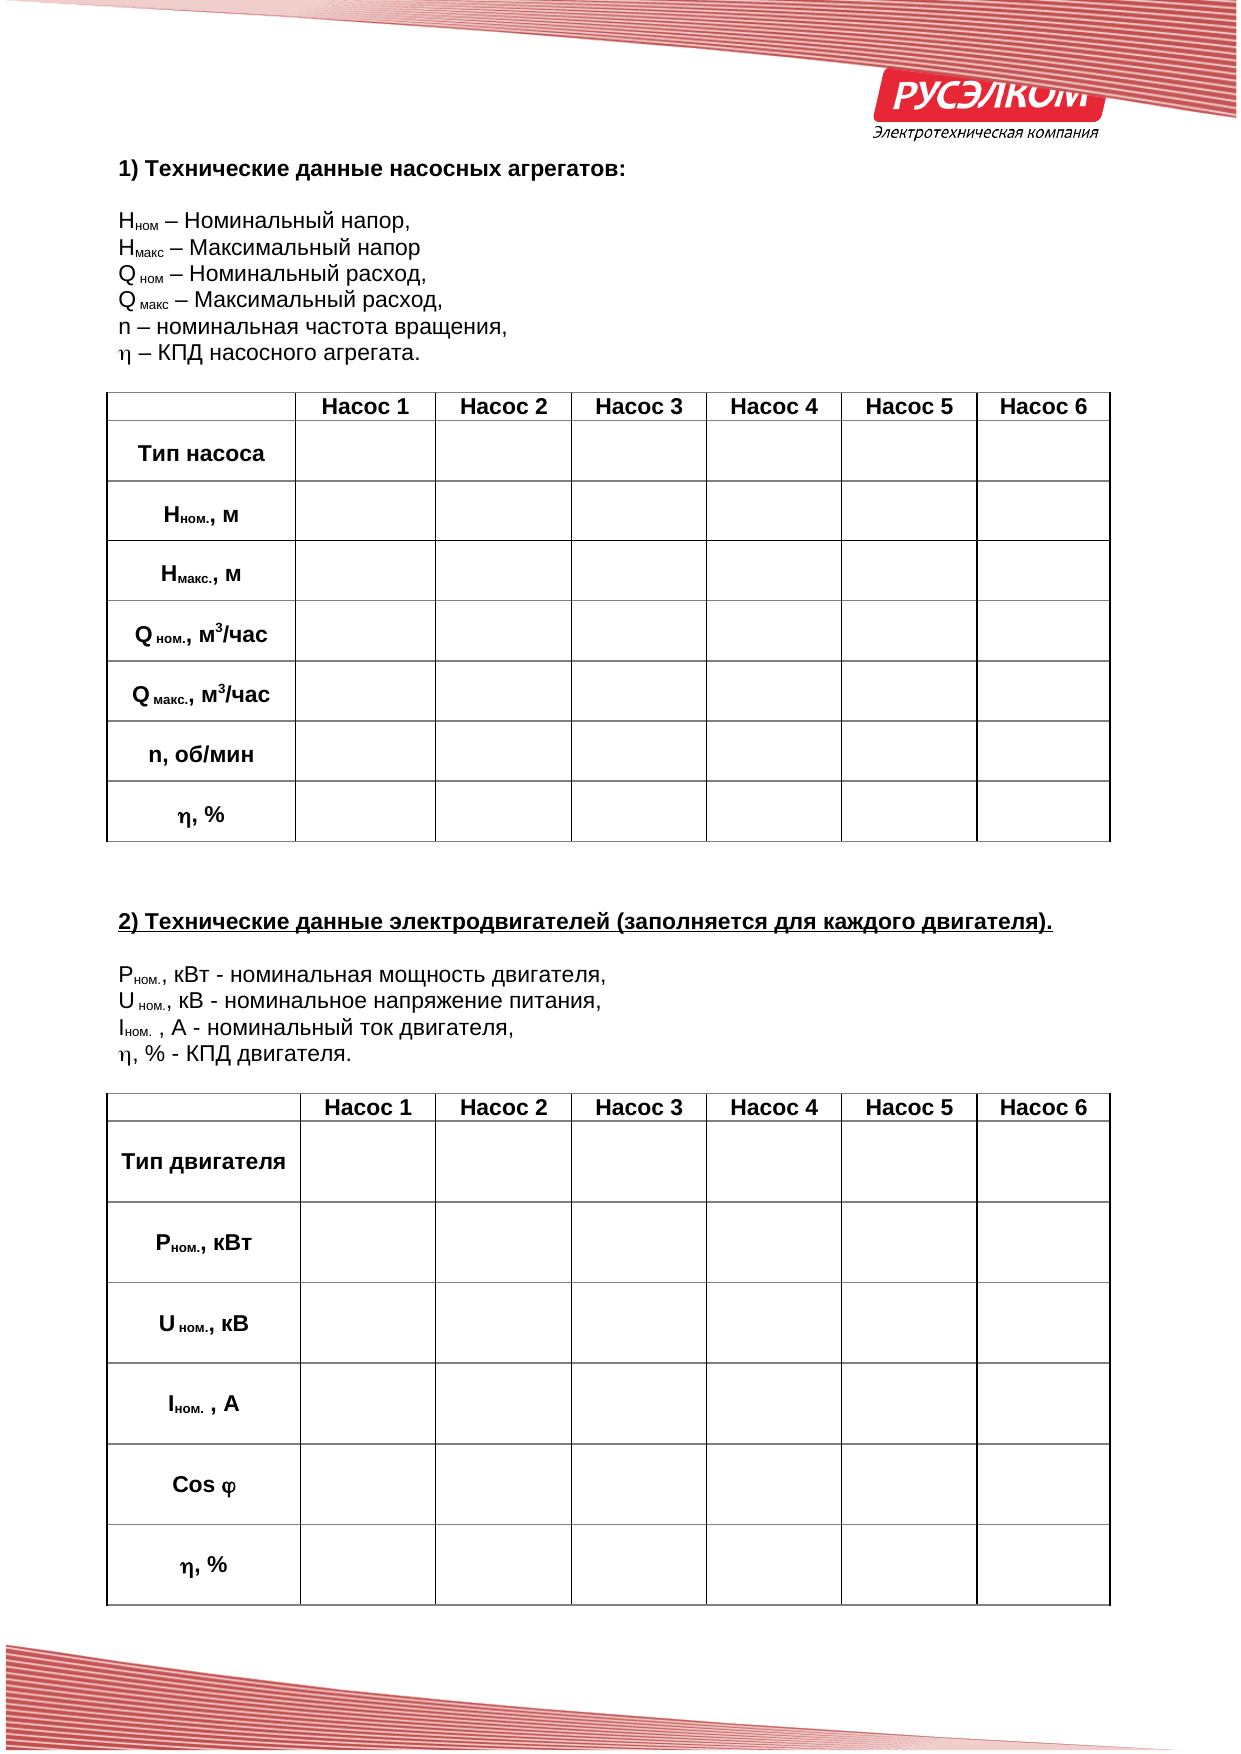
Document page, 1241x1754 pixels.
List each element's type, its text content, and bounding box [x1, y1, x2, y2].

table_header Насос 4 [707, 393, 841, 420]
table_header Насос 6 [978, 393, 1109, 420]
table_cell [296, 722, 435, 780]
table_cell [842, 1122, 976, 1201]
table_cell Q ном., м3/час [108, 601, 295, 660]
table_cell [707, 1122, 841, 1201]
table_cell [707, 421, 841, 480]
table_cell U ном., кВ [108, 1283, 300, 1362]
table_cell [707, 1525, 841, 1604]
text Нном – Номинальный напор, [118, 207, 1181, 234]
picture [0, 1640, 1228, 1749]
table_cell [842, 1364, 976, 1443]
table_cell [978, 1122, 1109, 1201]
table_cell [572, 1203, 706, 1282]
table_cell [301, 1283, 435, 1362]
table_cell Нном., м [108, 482, 295, 540]
table_cell , % [108, 1525, 300, 1604]
table_header Насос 4 [707, 1094, 841, 1120]
text Q ном – Номинальный расход, [118, 260, 1181, 286]
table_cell [572, 1525, 706, 1604]
table_cell [301, 1364, 435, 1443]
table_cell n, об/мин [108, 722, 295, 780]
text Iном. , А - номинальный ток двигателя, [118, 1013, 1181, 1040]
table_cell Тип двигателя [108, 1122, 300, 1201]
table_header Насос 2 [436, 1094, 571, 1120]
table_cell [842, 722, 976, 780]
table_cell [436, 421, 571, 480]
table_cell [842, 1283, 976, 1362]
table_cell [707, 782, 841, 841]
table_cell [842, 662, 976, 720]
table_cell [296, 482, 435, 540]
table_cell [978, 482, 1109, 540]
table_cell [707, 541, 841, 600]
table_cell [436, 662, 571, 720]
table_cell [707, 662, 841, 720]
table_header Насос 2 [436, 393, 571, 420]
table_header Насос 1 [296, 393, 435, 420]
table_cell [842, 782, 976, 841]
table_cell [978, 541, 1109, 600]
text Нмакс – Максимальный напор [118, 234, 1181, 260]
table_cell [707, 1445, 841, 1523]
table_cell [436, 1283, 571, 1362]
table_cell , % [108, 782, 295, 841]
text 2) Технические данные электродвигателей (заполняется для каждого двигателя). [118, 908, 1181, 934]
table_cell [436, 722, 571, 780]
table_cell [978, 662, 1109, 720]
table_cell [978, 782, 1109, 841]
table_cell Тип насоса [108, 421, 295, 480]
table_header Насос 3 [572, 1094, 706, 1120]
table_cell [296, 601, 435, 660]
table_cell [572, 722, 706, 780]
table_cell [572, 1445, 706, 1523]
table_cell [572, 1122, 706, 1201]
table_cell [436, 782, 571, 841]
table_cell [842, 1203, 976, 1282]
table_cell [572, 662, 706, 720]
table_cell Рном., кВт [108, 1203, 300, 1282]
table_cell [436, 1525, 571, 1604]
table_cell [301, 1525, 435, 1604]
table_header [108, 1094, 300, 1120]
table_cell [978, 1364, 1109, 1443]
table_cell [572, 541, 706, 600]
table_cell [301, 1122, 435, 1201]
text n – номинальная частота вращения, [118, 313, 1181, 339]
table_cell [572, 482, 706, 540]
table_cell [572, 782, 706, 841]
table_cell Cos [108, 1445, 300, 1523]
table_cell [707, 1364, 841, 1443]
table_cell [296, 782, 435, 841]
table_cell [436, 601, 571, 660]
table_cell [296, 541, 435, 600]
table_cell [842, 601, 976, 660]
table_cell [572, 601, 706, 660]
table_header Насос 1 [301, 1094, 435, 1120]
table_cell [707, 601, 841, 660]
table_header Насос 6 [978, 1094, 1109, 1120]
table_header [108, 393, 295, 420]
text 1) Технические данные насосных агрегатов: [118, 154, 1181, 181]
table_cell [436, 1203, 571, 1282]
table_header Насос 5 [842, 1094, 976, 1120]
table_cell [978, 1445, 1109, 1523]
text , % - КПД двигателя. [118, 1040, 1181, 1066]
table_cell [842, 541, 976, 600]
table_cell [301, 1203, 435, 1282]
table_cell [296, 662, 435, 720]
table_cell [842, 421, 976, 480]
table_cell [978, 1203, 1109, 1282]
table_cell [707, 1203, 841, 1282]
text Рном., кВт - номинальная мощность двигателя, [118, 961, 1181, 987]
table_cell [978, 1525, 1109, 1604]
table_cell [978, 421, 1109, 480]
table_cell [436, 1445, 571, 1523]
table_cell [301, 1445, 435, 1523]
table_cell [436, 1122, 571, 1201]
table_cell [978, 722, 1109, 780]
table_header Насос 3 [572, 393, 706, 420]
table_cell Iном. , А [108, 1364, 300, 1443]
table_cell [707, 722, 841, 780]
table_header Насос 5 [842, 393, 976, 420]
table_cell [436, 482, 571, 540]
table_cell [707, 482, 841, 540]
table_cell [978, 1283, 1109, 1362]
table_cell [842, 1445, 976, 1523]
table_cell Q макс., м3/час [108, 662, 295, 720]
table_cell Нмакс., м [108, 541, 295, 600]
table_cell [707, 1283, 841, 1362]
table_cell [572, 1283, 706, 1362]
text – КПД насосного агрегата. [118, 339, 1181, 365]
table_cell [296, 421, 435, 480]
table_cell [572, 1364, 706, 1443]
table_cell [842, 482, 976, 540]
table_cell [572, 421, 706, 480]
table_cell [842, 1525, 976, 1604]
text Q макс – Максимальный расход, [118, 286, 1181, 313]
table_cell [436, 541, 571, 600]
text U ном., кВ - номинальное напряжение питания, [118, 987, 1181, 1013]
table_cell [436, 1364, 571, 1443]
picture [0, 0, 1236, 142]
table_cell [978, 601, 1109, 660]
